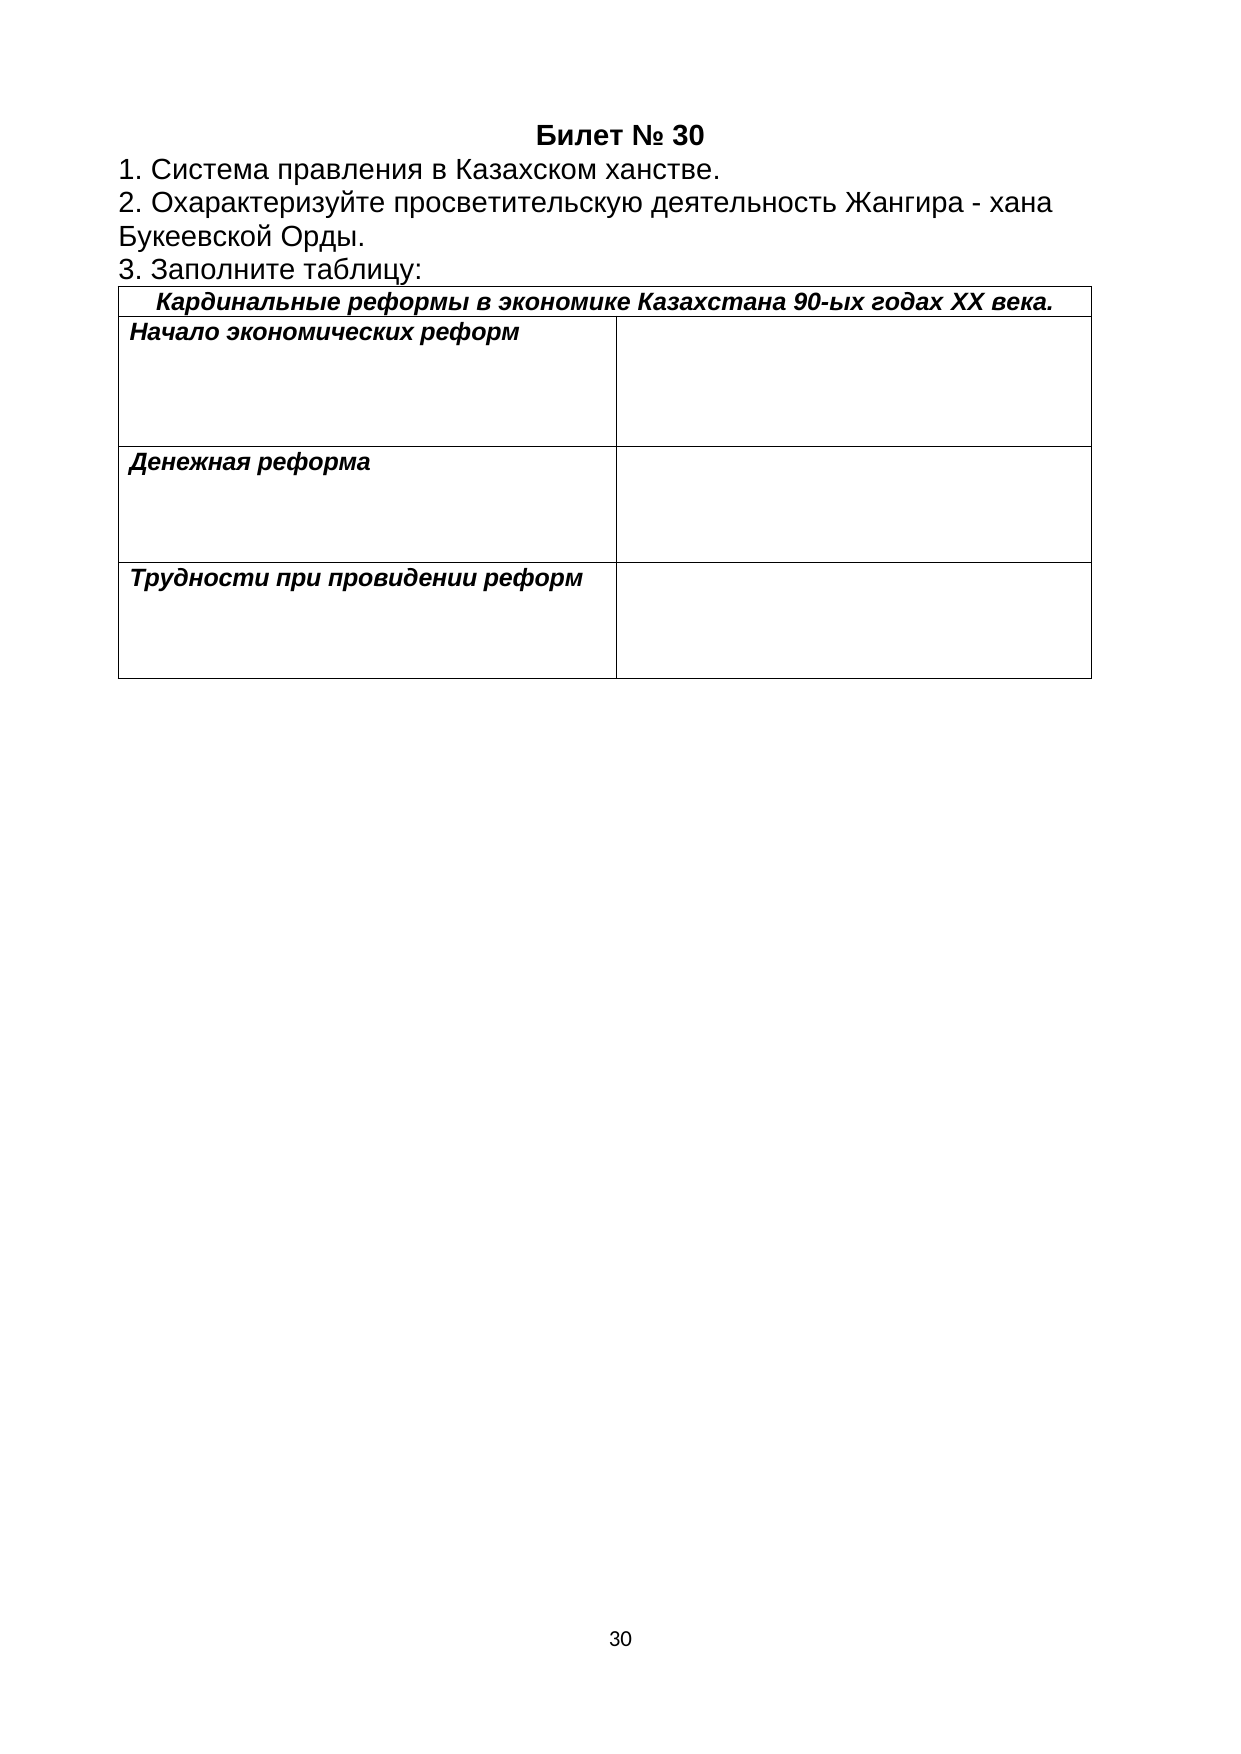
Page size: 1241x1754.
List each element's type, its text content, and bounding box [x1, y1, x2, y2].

table_cell Трудности при провидении реформ [119, 563, 616, 678]
table_header Кардинальные реформы в экономике Казахстана 90-ых годах XX века. [119, 287, 1091, 316]
table_cell [617, 317, 1091, 446]
table_cell Начало экономических реформ [119, 317, 616, 446]
table_cell [617, 447, 1091, 562]
list Билет № 30 [118, 118, 1122, 152]
list 1. Система правления в Казахском ханстве. [118, 152, 1122, 185]
table_cell [617, 563, 1091, 678]
text 2. Охарактеризуйте просветительскую деятельность Жангира - хана Букеевской Орды. [118, 185, 1122, 252]
table_cell Денежная реформа [119, 447, 616, 562]
list 3. Заполните таблицу: [118, 252, 1122, 286]
